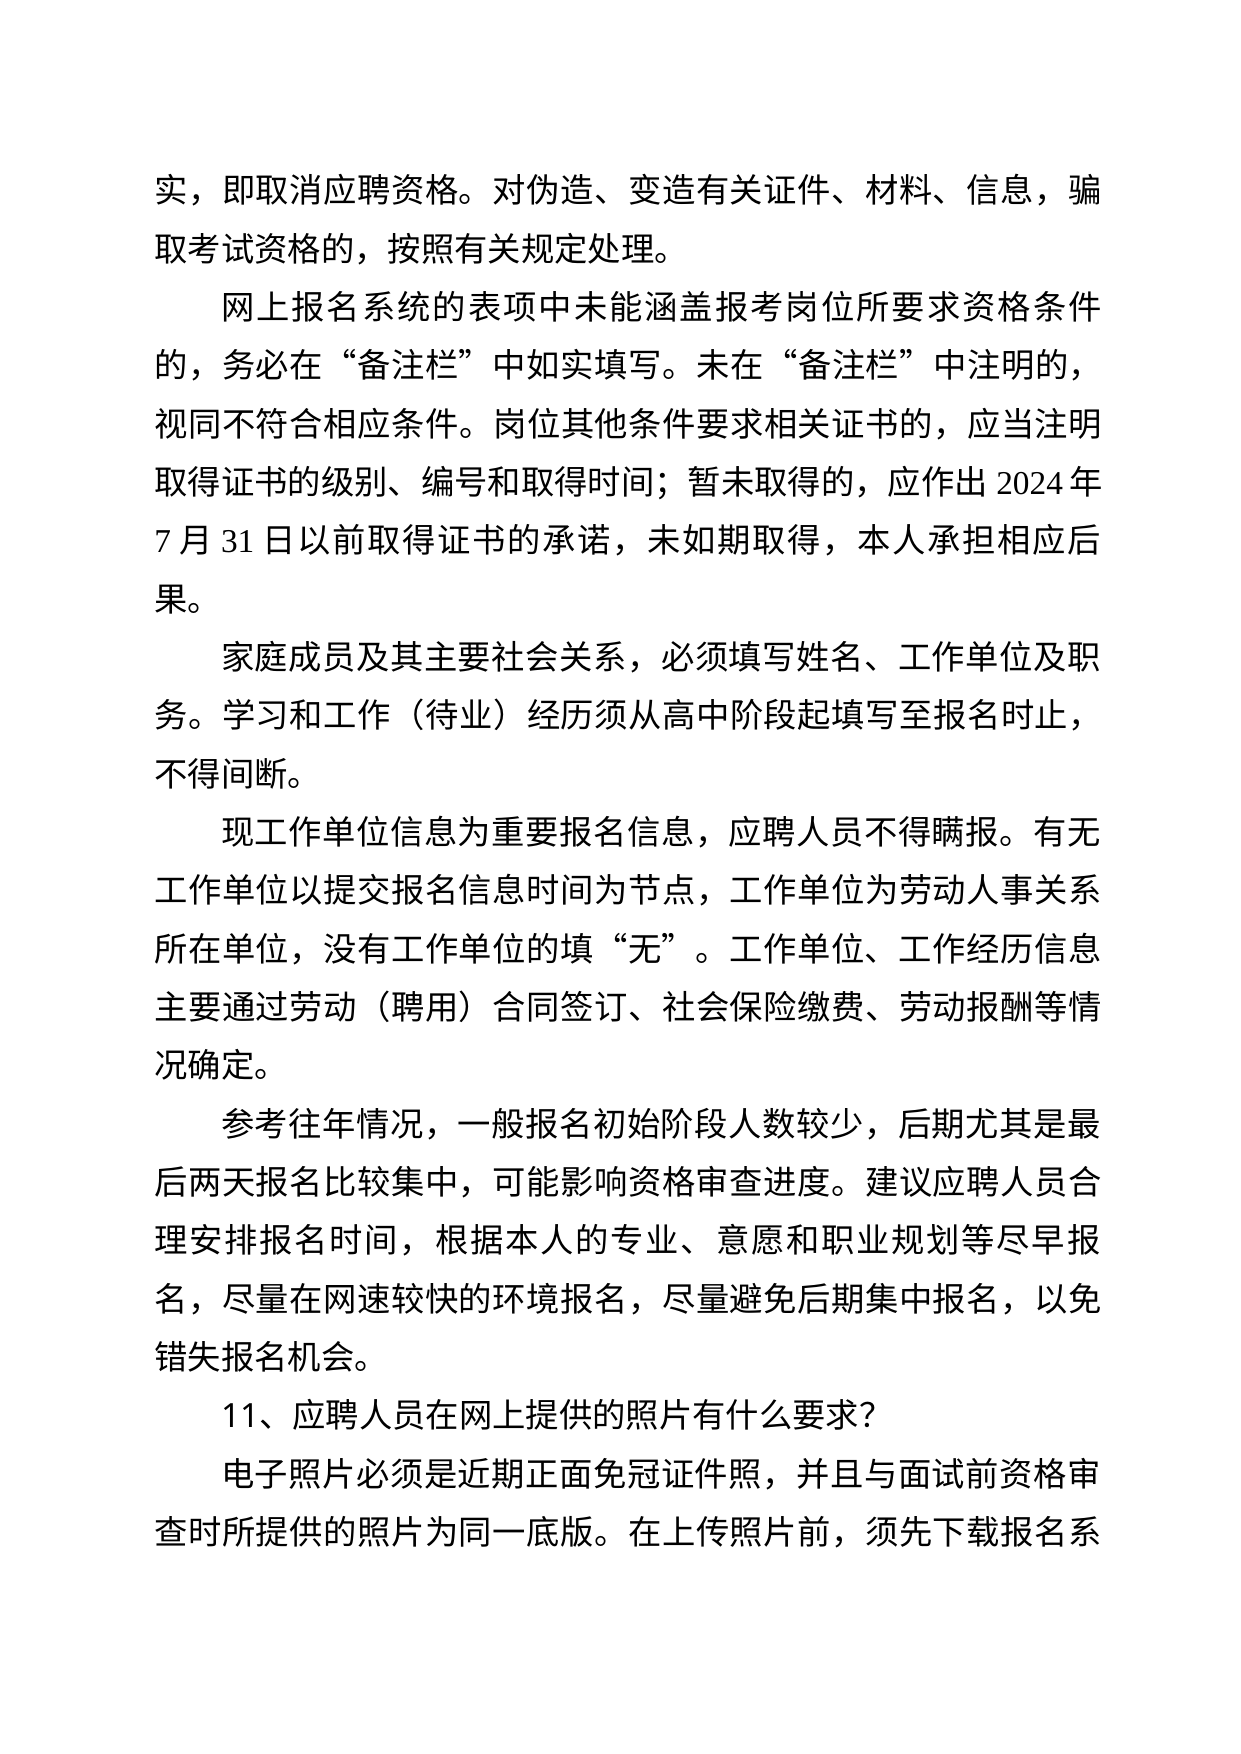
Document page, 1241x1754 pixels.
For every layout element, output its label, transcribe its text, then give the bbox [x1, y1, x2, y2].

text 参考往年情况，一般报名初始阶段人数较少，后期尤其是最后两天报名比较集中，可能影响资格审查进度。建议应聘人员合理安排报名时间，根据本人的专业、意愿和职业规划等尽早报名，尽量在网速较快的环境报名，尽量避免后期集中报名，以免错失报名机会。 [154, 1089, 1103, 1381]
text 11、应聘人员在网上提供的照片有什么要求？ [154, 1381, 1103, 1439]
text 现工作单位信息为重要报名信息，应聘人员不得瞒报。有无工作单位以提交报名信息时间为节点，工作单位为劳动人事关系所在单位，没有工作单位的填“无”。工作单位、工作经历信息主要通过劳动（聘用）合同签订、社会保险缴费、劳动报酬等情况确定。 [154, 798, 1103, 1089]
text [154, 1439, 1103, 1556]
text 网上报名系统的表项中未能涵盖报考岗位所要求资格条件的，务必在“备注栏”中如实填写。未在“备注栏”中注明的，视同不符合相应条件。岗位其他条件要求相关证书的，应当注明取得证书的级别、编号和取得时间；暂未取得的，应作出2024年7月31日以前取得证书的承诺，未如期取得，本人承担相应后果。 [154, 273, 1103, 623]
text 家庭成员及其主要社会关系，必须填写姓名、工作单位及职务。学习和工作（待业）经历须从高中阶段起填写至报名时止，不得间断。 [154, 623, 1103, 798]
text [154, 156, 1103, 273]
